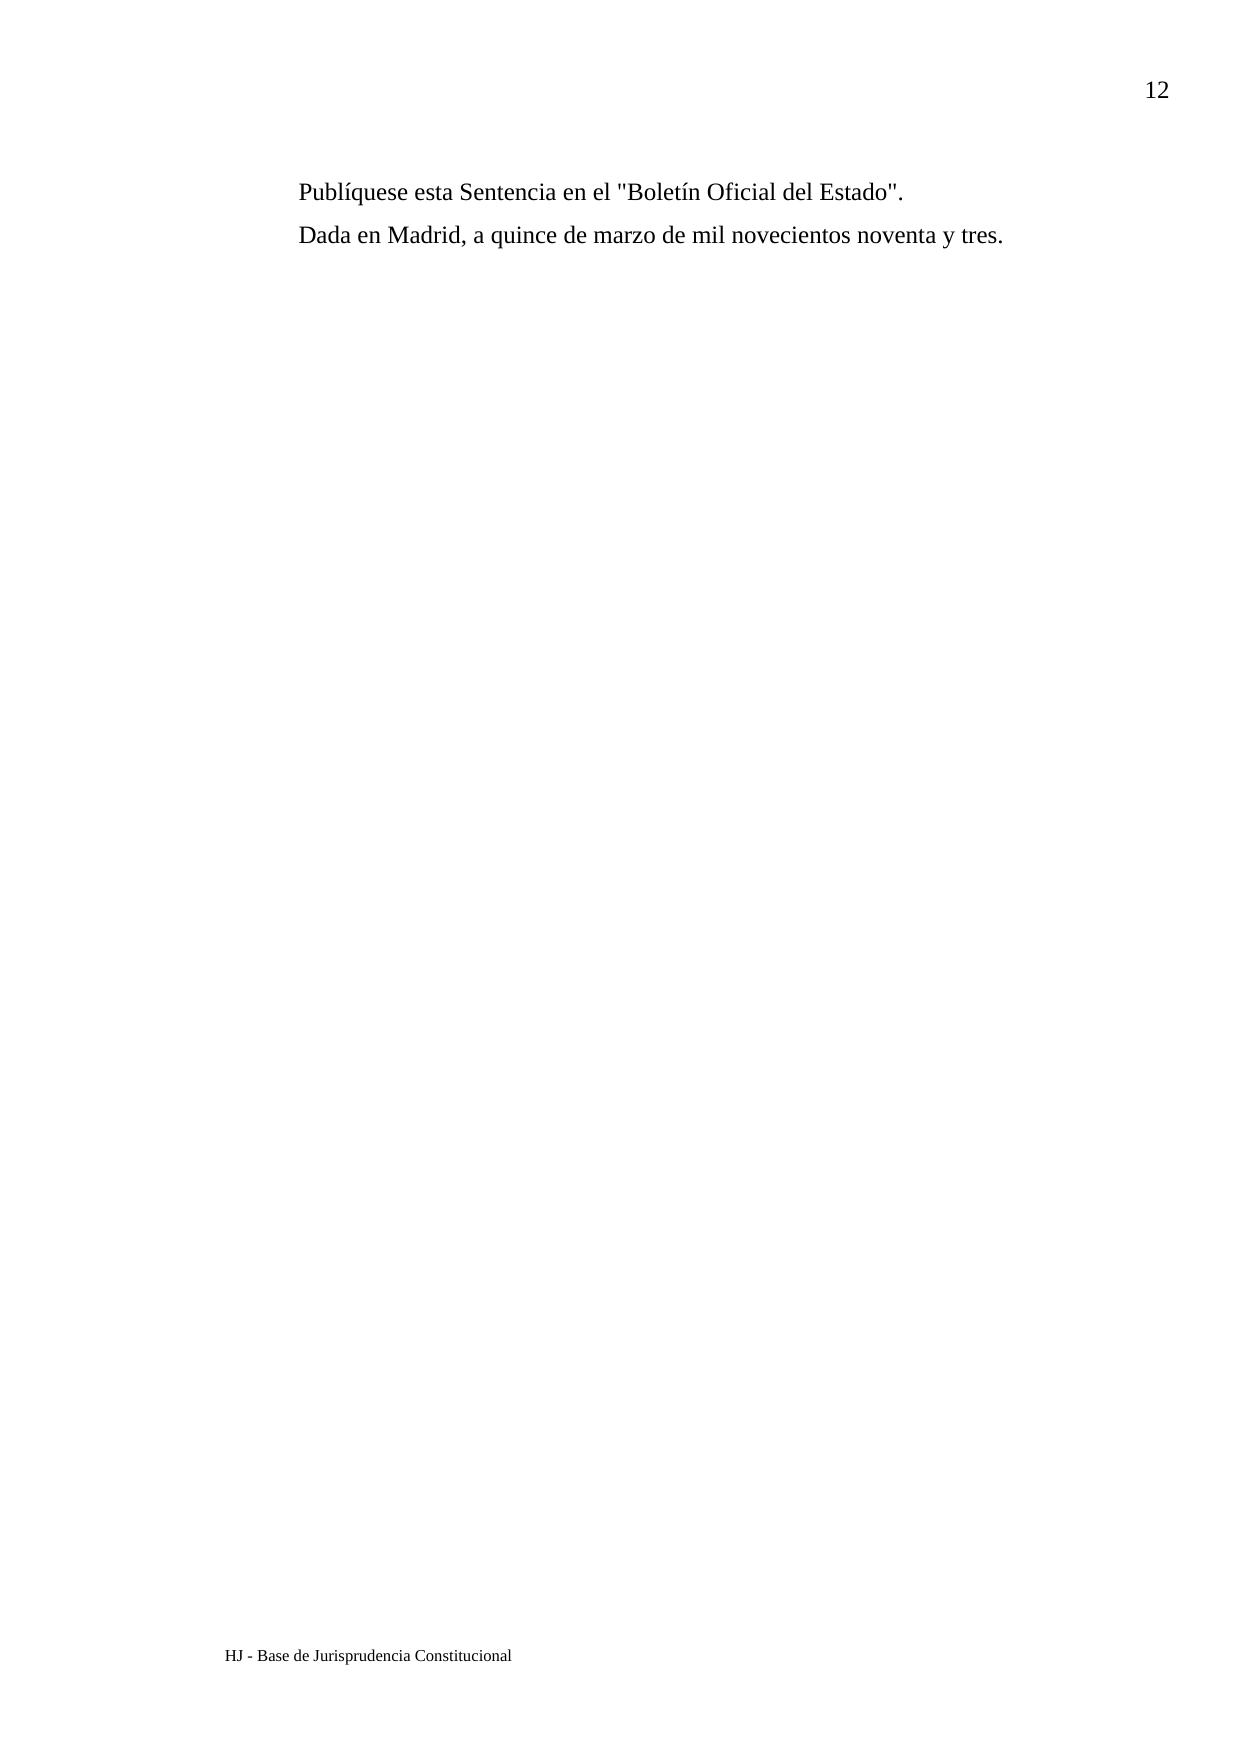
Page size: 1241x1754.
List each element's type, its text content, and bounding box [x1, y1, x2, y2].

text Dada en Madrid, a quince de marzo de mil novecientos noventa y tres. [224, 220, 1169, 249]
text Publíquese esta Sentencia en el "Boletín Oficial del Estado". [224, 177, 1169, 206]
